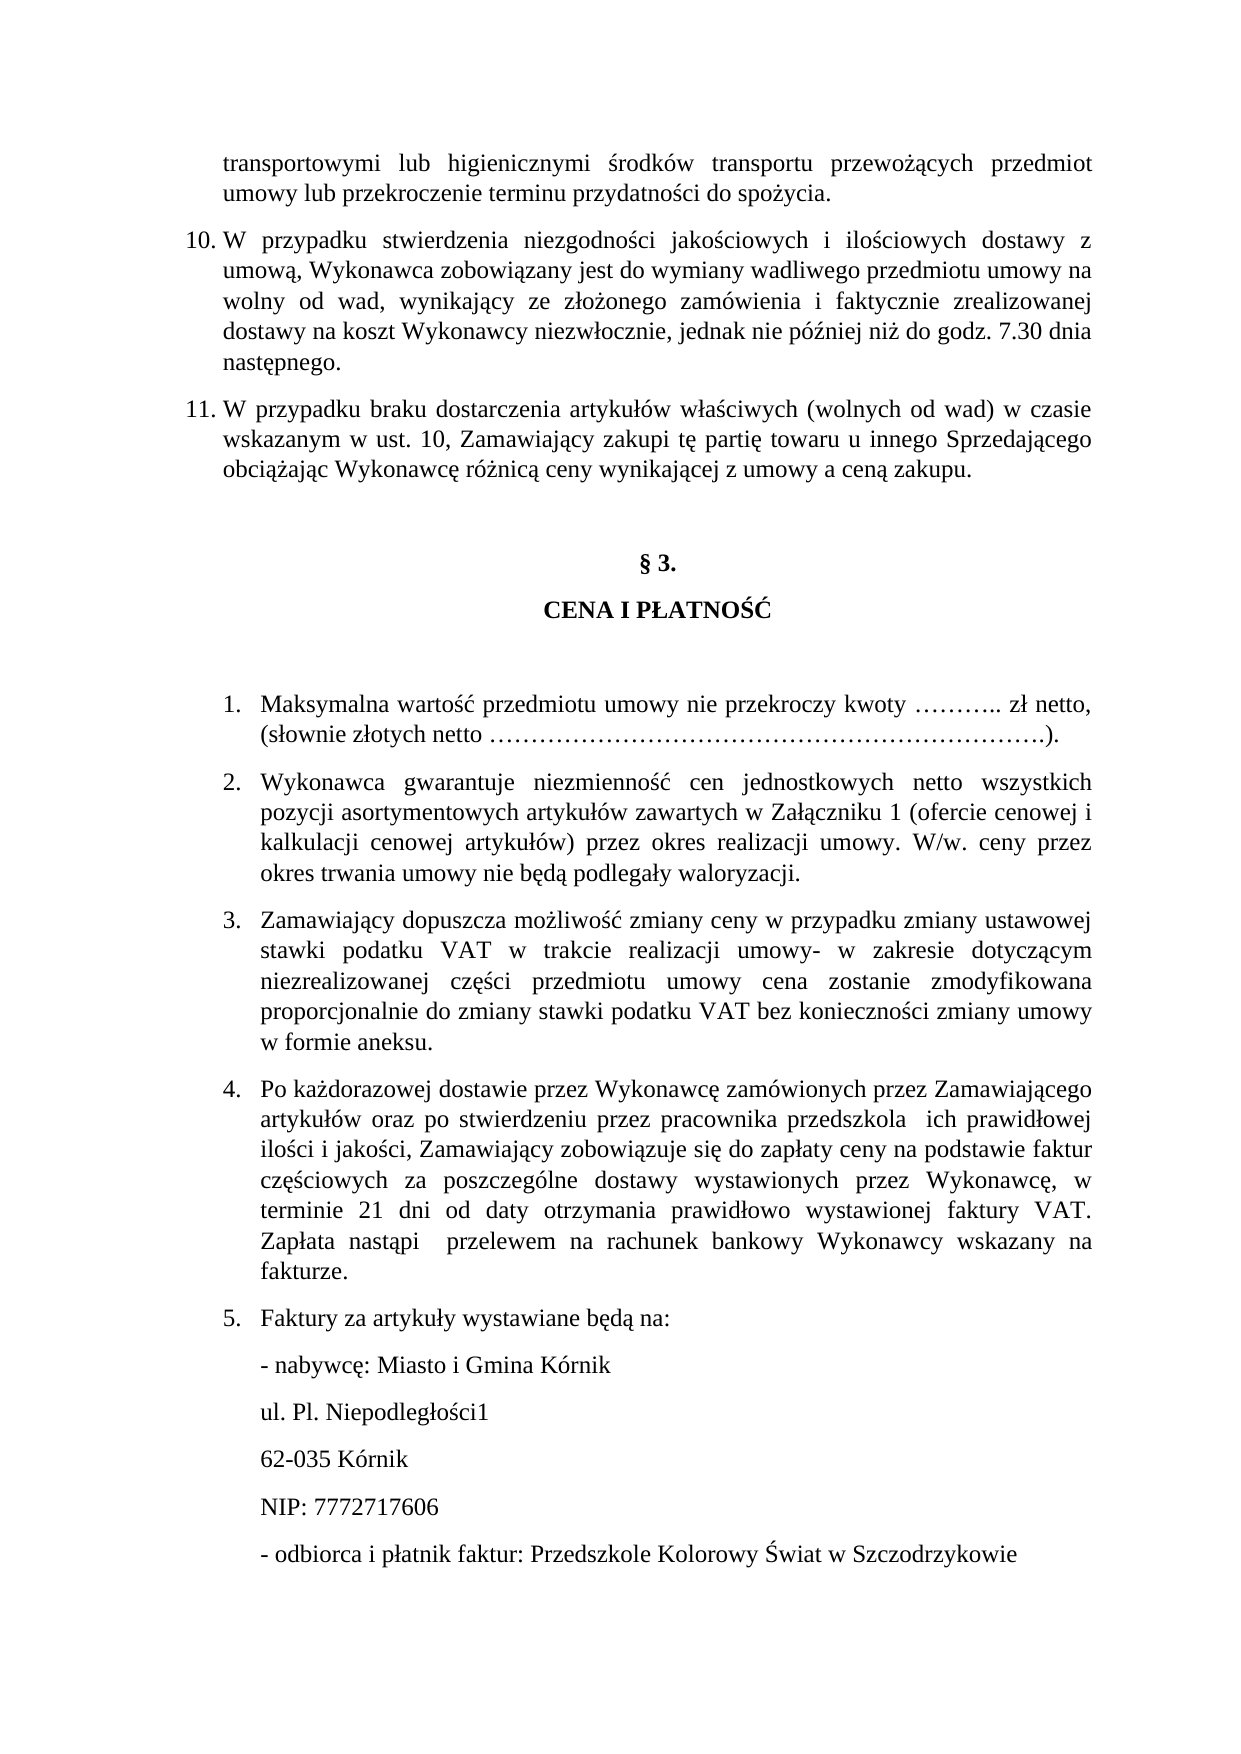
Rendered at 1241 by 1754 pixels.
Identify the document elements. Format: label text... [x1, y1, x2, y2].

list 62-035 Kórnik [260, 1444, 1093, 1473]
list Wykonawca gwarantuje niezmienność cen jednostkowych netto wszystkich pozycji asortymentowych artykułów zawartych w Załączniku 1 (ofercie cenowej i kalkulacji cenowej artykułów) przez okres realizacji umowy. W/w. ceny przez okres trwania umowy nie będą podlegały waloryzacji. [223, 767, 1093, 887]
list CENA I PŁATNOŚĆ [223, 595, 1093, 624]
list - odbiorca i płatnik faktur: Przedszkole Kolorowy Świat w Szczodrzykowie [260, 1539, 1093, 1567]
list § 3. [223, 548, 1093, 577]
list Maksymalna wartość przedmiotu umowy nie przekroczy kwoty ……….. zł netto, (słownie złotych netto ………………………………………………………….). [223, 689, 1093, 748]
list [185, 148, 1093, 207]
list NIP: 7772717606 [260, 1492, 1093, 1520]
list Po każdorazowej dostawie przez Wykonawcę zamówionych przez Zamawiającego artykułów oraz po stwierdzeniu przez pracownika przedszkola ich prawidłowej ilości i jakości, Zamawiający zobowiązuje się do zapłaty ceny na podstawie faktur częściowych za poszczególne dostawy wystawionych przez Wykonawcę, w terminie 21 dni od daty otrzymania prawidłowo wystawionej faktury VAT. Zapłata nastąpi przelewem na rachunek bankowy Wykonawcy wskazany na fakturze. [223, 1074, 1093, 1285]
list - nabywcę: Miasto i Gmina Kórnik [260, 1350, 1093, 1379]
list Faktury za artykuły wystawiane będą na: [223, 1303, 1093, 1332]
list W przypadku braku dostarczenia artykułów właściwych (wolnych od wad) w czasie wskazanym w ust. 10, Zamawiający zakupi tę partię towaru u innego Sprzedającego obciążając Wykonawcę różnicą ceny wynikającej z umowy a ceną zakupu. [185, 394, 1093, 483]
list Zamawiający dopuszcza możliwość zmiany ceny w przypadku zmiany ustawowej stawki podatku VAT w trakcie realizacji umowy- w zakresie dotyczącym niezrealizowanej części przedmiotu umowy cena zostanie zmodyfikowana proporcjonalnie do zmiany stawki podatku VAT bez konieczności zmiany umowy w formie aneksu. [223, 905, 1093, 1055]
list ul. Pl. Niepodległości1 [260, 1397, 1093, 1426]
list W przypadku stwierdzenia niezgodności jakościowych i ilościowych dostawy z umową, Wykonawca zobowiązany jest do wymiany wadliwego przedmiotu umowy na wolny od wad, wynikający ze złożonego zamówienia i faktycznie zrealizowanej dostawy na koszt Wykonawcy niezwłocznie, jednak nie później niż do godz. 7.30 dnia następnego. [185, 225, 1093, 376]
